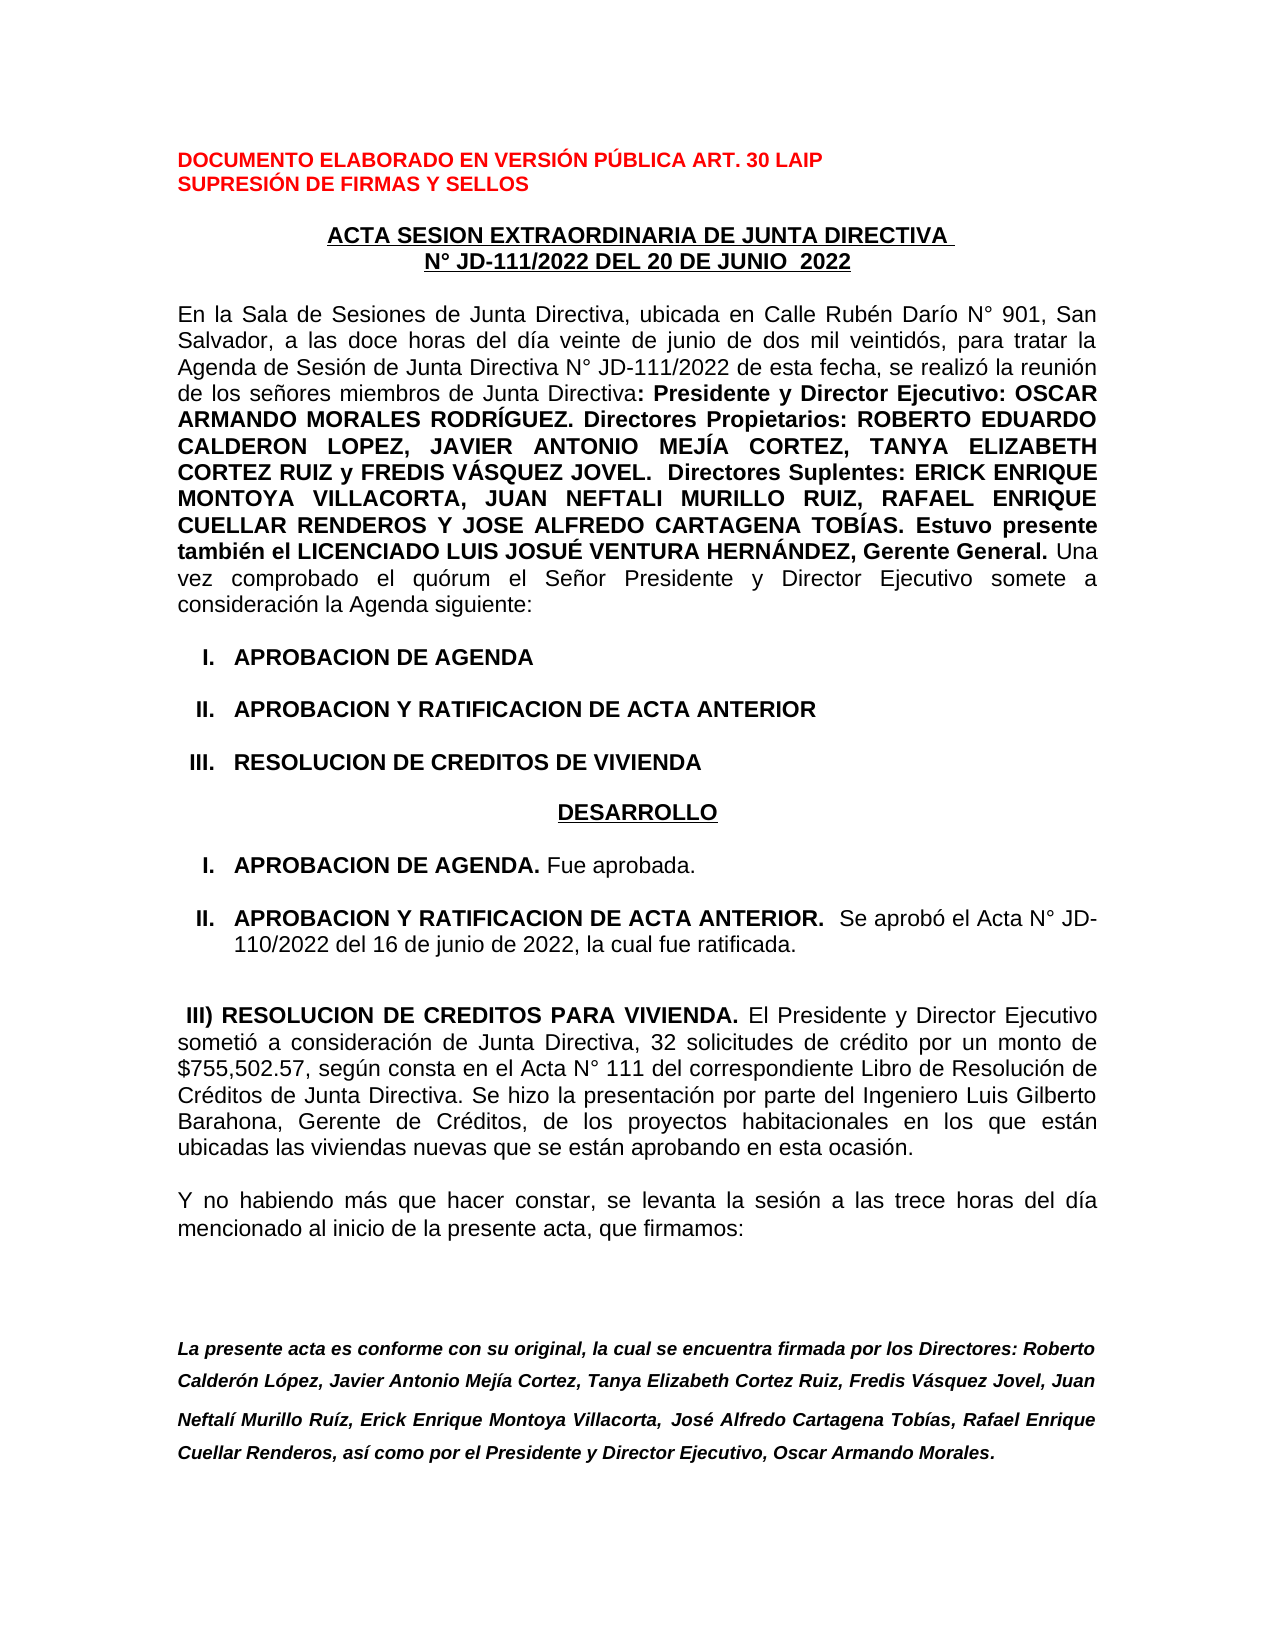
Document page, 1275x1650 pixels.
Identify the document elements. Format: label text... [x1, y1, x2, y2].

text ACTA SESION EXTRAORDINARIA DE JUNTA DIRECTIVA [177, 222, 1098, 248]
text DESARROLLO [177, 799, 1098, 826]
list APROBACION Y RATIFICACION DE ACTA ANTERIOR Se aprobó el Acta N° JD-110/2022 del 16 de junio de 2022, la cual fue ratificada. [215, 905, 1098, 957]
text La presente acta es conforme con su original, la cual se encuentra firmada por los Directores: Roberto Calderón López, Javier Antonio Mejía Cortez, Tanya Elizabeth Cortez Ruiz, Fredis Vásquez Jovel, Juan Neftalí Murillo Ruíz, Erick Enrique Montoya Villacorta, José Alfredo Cartagena Tobías, Rafael Enrique Cuellar Renderos, así como por el Presidente y Director Ejecutivo, Oscar Armando Morales. [177, 1337, 1098, 1463]
text En la Sala de Sesiones de Junta Directiva, ubicada en Calle Rubén Darío N° 901, San Salvador, a las doce horas del día veinte de junio de dos mil veintidós, para tratar la Agenda de Sesión de Junta Directiva N° JD-111/2022 de esta fecha, se realizó la reunión de los señores miembros de Junta Directiva: Presidente y Director Ejecutivo: OSCAR ARMANDO MORALES RODRÍGUEZ. Directores Propietarios: ROBERTO EDUARDO CALDERON LOPEZ, JAVIER ANTONIO MEJÍA CORTEZ, TANYA ELIZABETH CORTEZ RUIZ y FREDIS VÁSQUEZ JOVEL. Directores Suplentes: ERICK ENRIQUE MONTOYA VILLACORTA, JUAN NEFTALI MURILLO RUIZ, RAFAEL ENRIQUE CUELLAR RENDEROS Y JOSE ALFREDO CARTAGENA TOBÍAS. Estuvo presente también el LICENCIADO LUIS JOSUÉ VENTURA HERNÁNDEZ, Gerente General. Una vez comprobado el quórum el Señor Presidente y Director Ejecutivo somete a consideración siguiente: [177, 301, 1098, 617]
list III) RESOLUCION DE CREDITOS PARA VIVIENDA. El Presidente y Director Ejecutivo sometió a consideración de Junta Directiva, 32 solicitudes de crédito por un monto de $755,502.57, según consta en el Acta N° 111 del correspondiente Libro de Resolución de Créditos de Junta Directiva. Se hizo la presentación por parte del Ingeniero Luis Gilberto Barahona, Gerente de Créditos, de los proyectos habitacionales en los que están ubicadas las viviendas nuevas que se están aprobando en esta ocasión. [177, 1002, 1098, 1161]
text Y no habiendo más que hacer constar, se levanta la sesión a las trece horas del día mencionado al inicio de la presente acta, que firmamos: [177, 1187, 1098, 1242]
list APROBACION DE AGENDA. Fue aprobada. [215, 852, 1098, 878]
list APROBACION DE AGENDA [215, 643, 1098, 670]
text SUPRESIÓN DE FIRMAS Y SELLOS [177, 172, 1098, 196]
list APROBACION Y RATIFICACION DE ACTA ANTERIOR [215, 696, 1098, 723]
list RESOLUCION DE CREDITOS DE VIVIENDA [215, 749, 1098, 775]
text N° JD-111/2022 DEL 20 DE JUNIO 2022 [177, 248, 1098, 274]
text DOCUMENTO ELABORADO EN VERSIÓN PÚBLICA ART. 30 LAIP [177, 148, 1098, 172]
